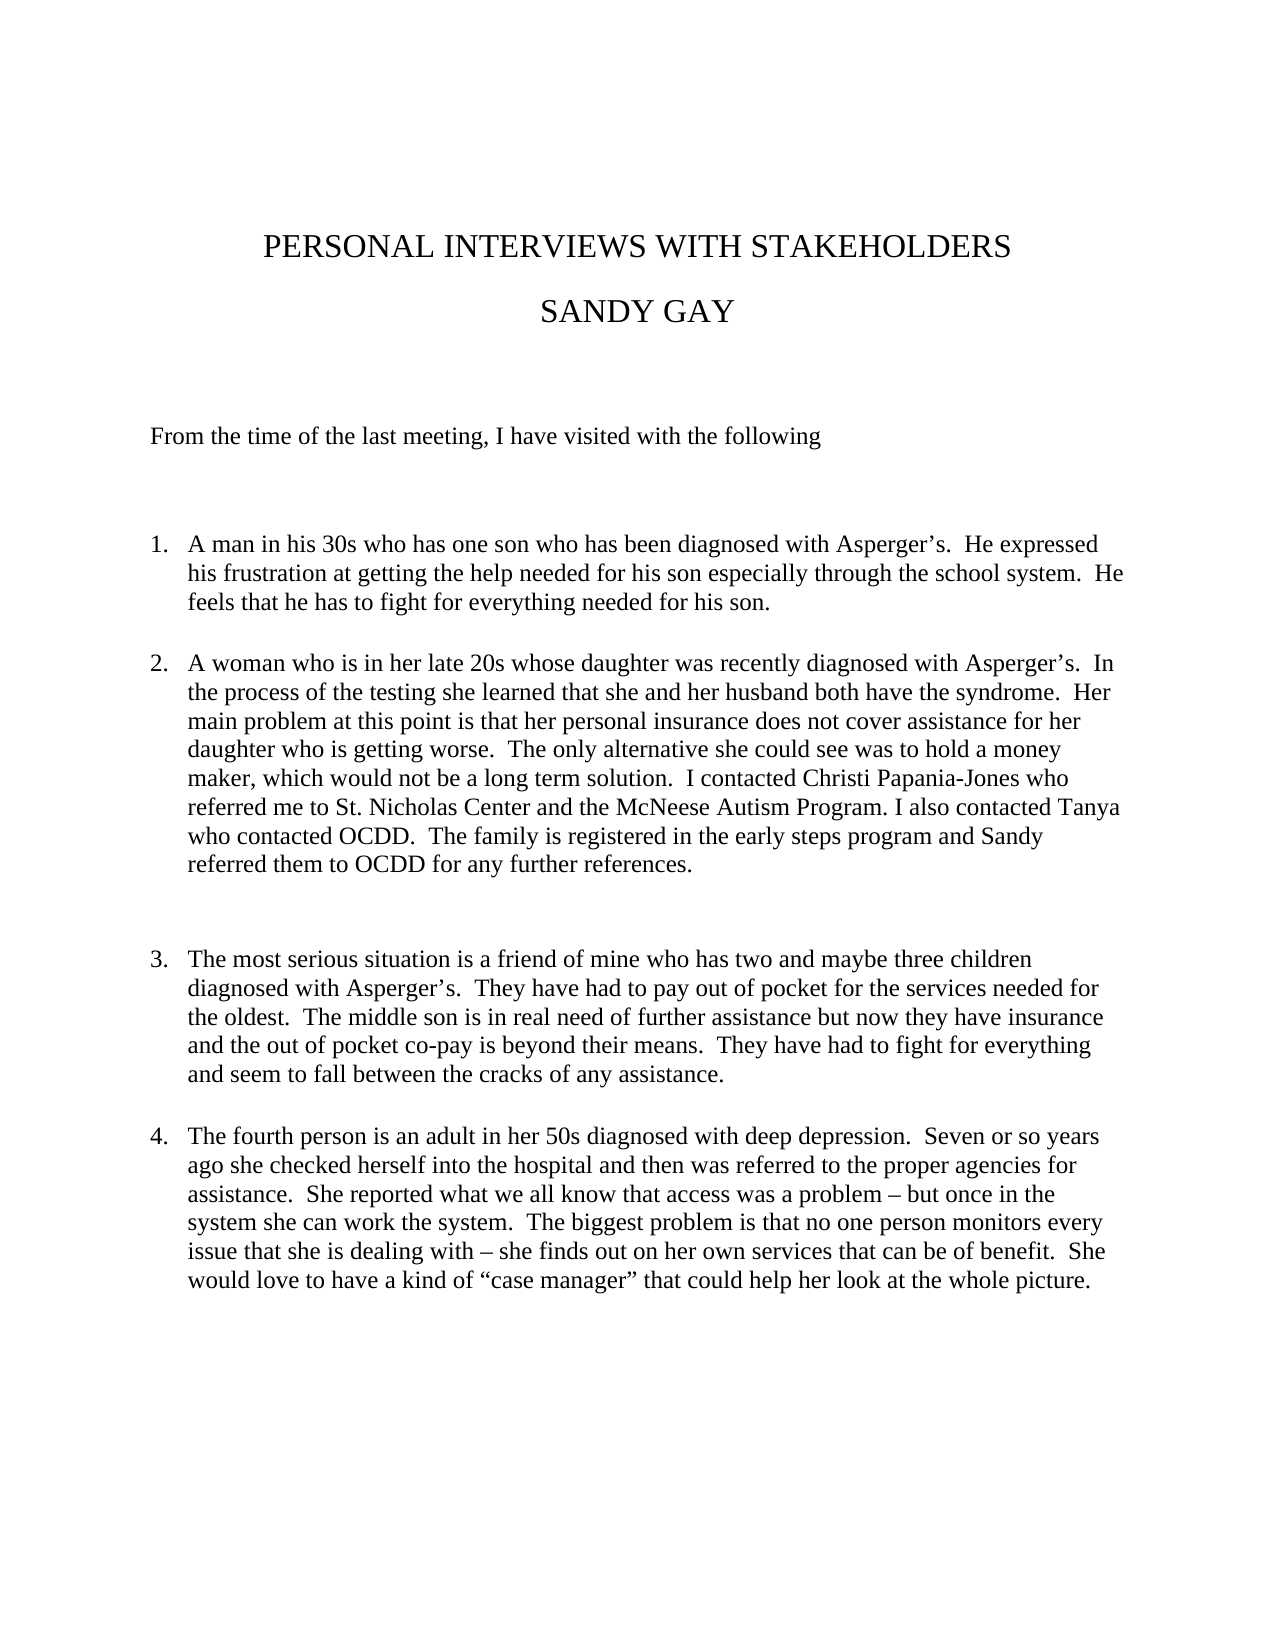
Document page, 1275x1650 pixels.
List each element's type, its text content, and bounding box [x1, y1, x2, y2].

text From the time of the last meeting, I have visited with the following [150, 421, 1125, 450]
list A woman who is in her late 20s whose daughter was recently diagnosed with Asperger’s. In the process of the testing she learned that she and her husband both have the syndrome. Her main problem at this point is that her personal insurance does not cover assistance for her daughter who is getting worse. The only alternative she could see was to hold a money maker, which would not be a long term solution. I contacted Christi Papania-Jones who referred me to St. Nicholas Center and the McNeese Autism Program. I also contacted Tanya who contacted OCDD. The family is registered in the early steps program and Sandy referred them to OCDD for any further references. [150, 648, 1125, 878]
text SANDY GAY [150, 292, 1125, 330]
list The most serious situation is a friend of mine who has two and maybe three children diagnosed with Asperger’s. They have had to pay out of pocket for the services needed for the oldest. The middle son is in real need of further assistance but now they have insurance and the out of pocket co-pay is beyond their means. They have had to fight for everything and seem to fall between the cracks of any assistance. [150, 944, 1125, 1088]
text PERSONAL INTERVIEWS WITH STAKEHOLDERS [150, 227, 1125, 265]
list The fourth person is an adult in her 50s diagnosed with deep depression. Seven or so years ago she checked herself into the hospital and then was referred to the proper agencies for assistance. She reported what we all know that access was a problem – but once in the system she can work the system. The biggest problem is that no one person monitors every issue that she is dealing with – she finds out on her own services that can be of benefit. She would love to have a kind of “case manager” that could help her look at the whole picture. [150, 1121, 1125, 1294]
list A man in his 30s who has one son who has been diagnosed with Asperger’s. He expressed his frustration at getting the help needed for his son especially through the school system. He feels that he has to fight for everything needed for his son. [150, 529, 1125, 615]
